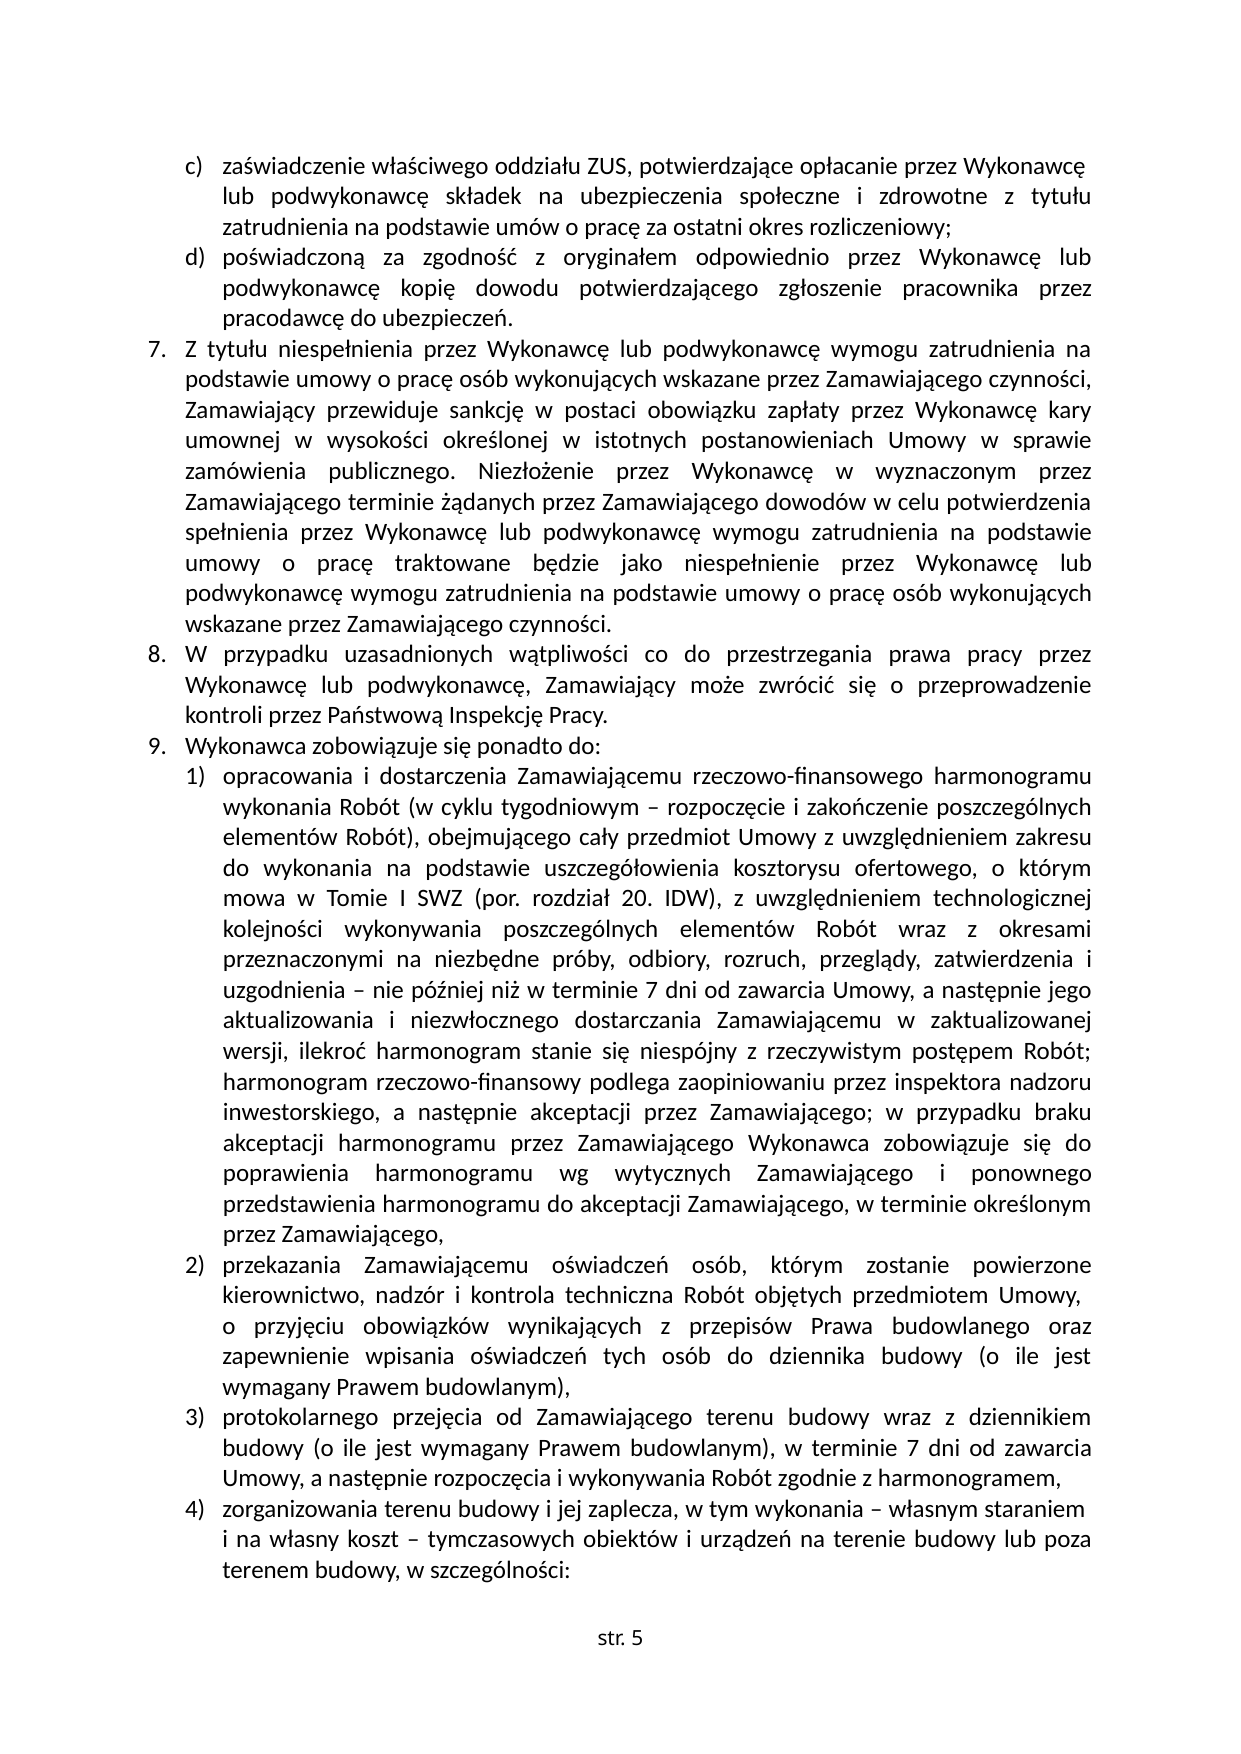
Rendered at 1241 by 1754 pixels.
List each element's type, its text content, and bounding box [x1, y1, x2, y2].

list przekazania Zamawiającemu oświadczeń osób, którym zostanie powierzone kierownictwo, nadzór i kontrola techniczna Robót objętych przedmiotem Umowy, o przyjęciu obowiązków wynikających z przepisów Prawa budowlanego oraz zapewnienie wpisania oświadczeń tych osób do dziennika budowy (o ile jest wymagany Prawem budowlanym), [185, 1249, 1093, 1401]
list zorganizowania terenu budowy i jej zaplecza, w tym wykonania – własnym staraniem i na własny koszt – tymczasowych obiektów i urządzeń na terenie budowy lub poza terenem budowy, w szczególności: [185, 1493, 1093, 1584]
list Wykonawca zobowiązuje się ponadto do: [148, 730, 1093, 760]
list W przypadku uzasadnionych wątpliwości co do przestrzegania prawa pracy przez Wykonawcę lub podwykonawcę, Zamawiający może zwrócić się o przeprowadzenie kontroli przez Państwową Inspekcję Pracy. [148, 638, 1093, 730]
list Z tytułu niespełnienia przez Wykonawcę lub podwykonawcę wymogu zatrudnienia na podstawie umowy o pracę osób wykonujących wskazane przez Zamawiającego czynności, Zamawiający przewiduje sankcję w postaci obowiązku zapłaty przez Wykonawcę kary umownej w wysokości określonej w istotnych postanowieniach Umowy w sprawie zamówienia publicznego. Niezłożenie przez Wykonawcę w wyznaczonym przez Zamawiającego terminie żądanych przez Zamawiającego dowodów w celu potwierdzenia spełnienia przez Wykonawcę lub podwykonawcę wymogu zatrudnienia na podstawie umowy o pracę traktowane będzie jako niespełnienie przez Wykonawcę lub podwykonawcę wymogu zatrudnienia na podstawie umowy o pracę osób wykonujących wskazane przez Zamawiającego czynności. [148, 333, 1093, 638]
list protokolarnego przejęcia od Zamawiającego terenu budowy wraz z dziennikiem budowy (o ile jest wymagany Prawem budowlanym), w terminie 7 dni od zawarcia Umowy, a następnie rozpoczęcia i wykonywania Robót zgodnie z harmonogramem, [185, 1401, 1093, 1493]
list opracowania i dostarczenia Zamawiającemu rzeczowo-finansowego harmonogramu wykonania Robót (w cyklu tygodniowym – rozpoczęcie i zakończenie poszczególnych elementów Robót), obejmującego cały przedmiot Umowy z uwzględnieniem zakresu do wykonania na podstawie uszczegółowienia kosztorysu ofertowego, o którym mowa w Tomie I SWZ (por. rozdział 20. IDW), z uwzględnieniem technologicznej kolejności wykonywania poszczególnych elementów Robót wraz z okresami przeznaczonymi na niezbędne próby, odbiory, rozruch, przeglądy, zatwierdzenia i uzgodnienia – nie później niż w terminie 7 dni od zawarcia Umowy, a następnie jego aktualizowania i niezwłocznego dostarczania Zamawiającemu w zaktualizowanej wersji, ilekroć harmonogram stanie się niespójny z rzeczywistym postępem Robót; harmonogram rzeczowo-finansowy podlega zaopiniowaniu przez inspektora nadzoru inwestorskiego, a następnie akceptacji przez Zamawiającego; w przypadku braku akceptacji harmonogramu przez Zamawiającego Wykonawca zobowiązuje się do poprawienia harmonogramu wg wytycznych Zamawiającego i ponownego przedstawienia harmonogramu do akceptacji Zamawiającego, w terminie określonym przez Zamawiającego, [185, 760, 1093, 1249]
list zaświadczenie właściwego oddziału ZUS, potwierdzające opłacanie przez Wykonawcę lub podwykonawcę składek na ubezpieczenia społeczne i zdrowotne z tytułu zatrudnienia na podstawie umów o pracę za ostatni okres rozliczeniowy; [185, 150, 1093, 242]
list poświadczoną za zgodność z oryginałem odpowiednio przez Wykonawcę lub podwykonawcę kopię dowodu potwierdzającego zgłoszenie pracownika przez pracodawcę do ubezpieczeń. [185, 242, 1093, 333]
